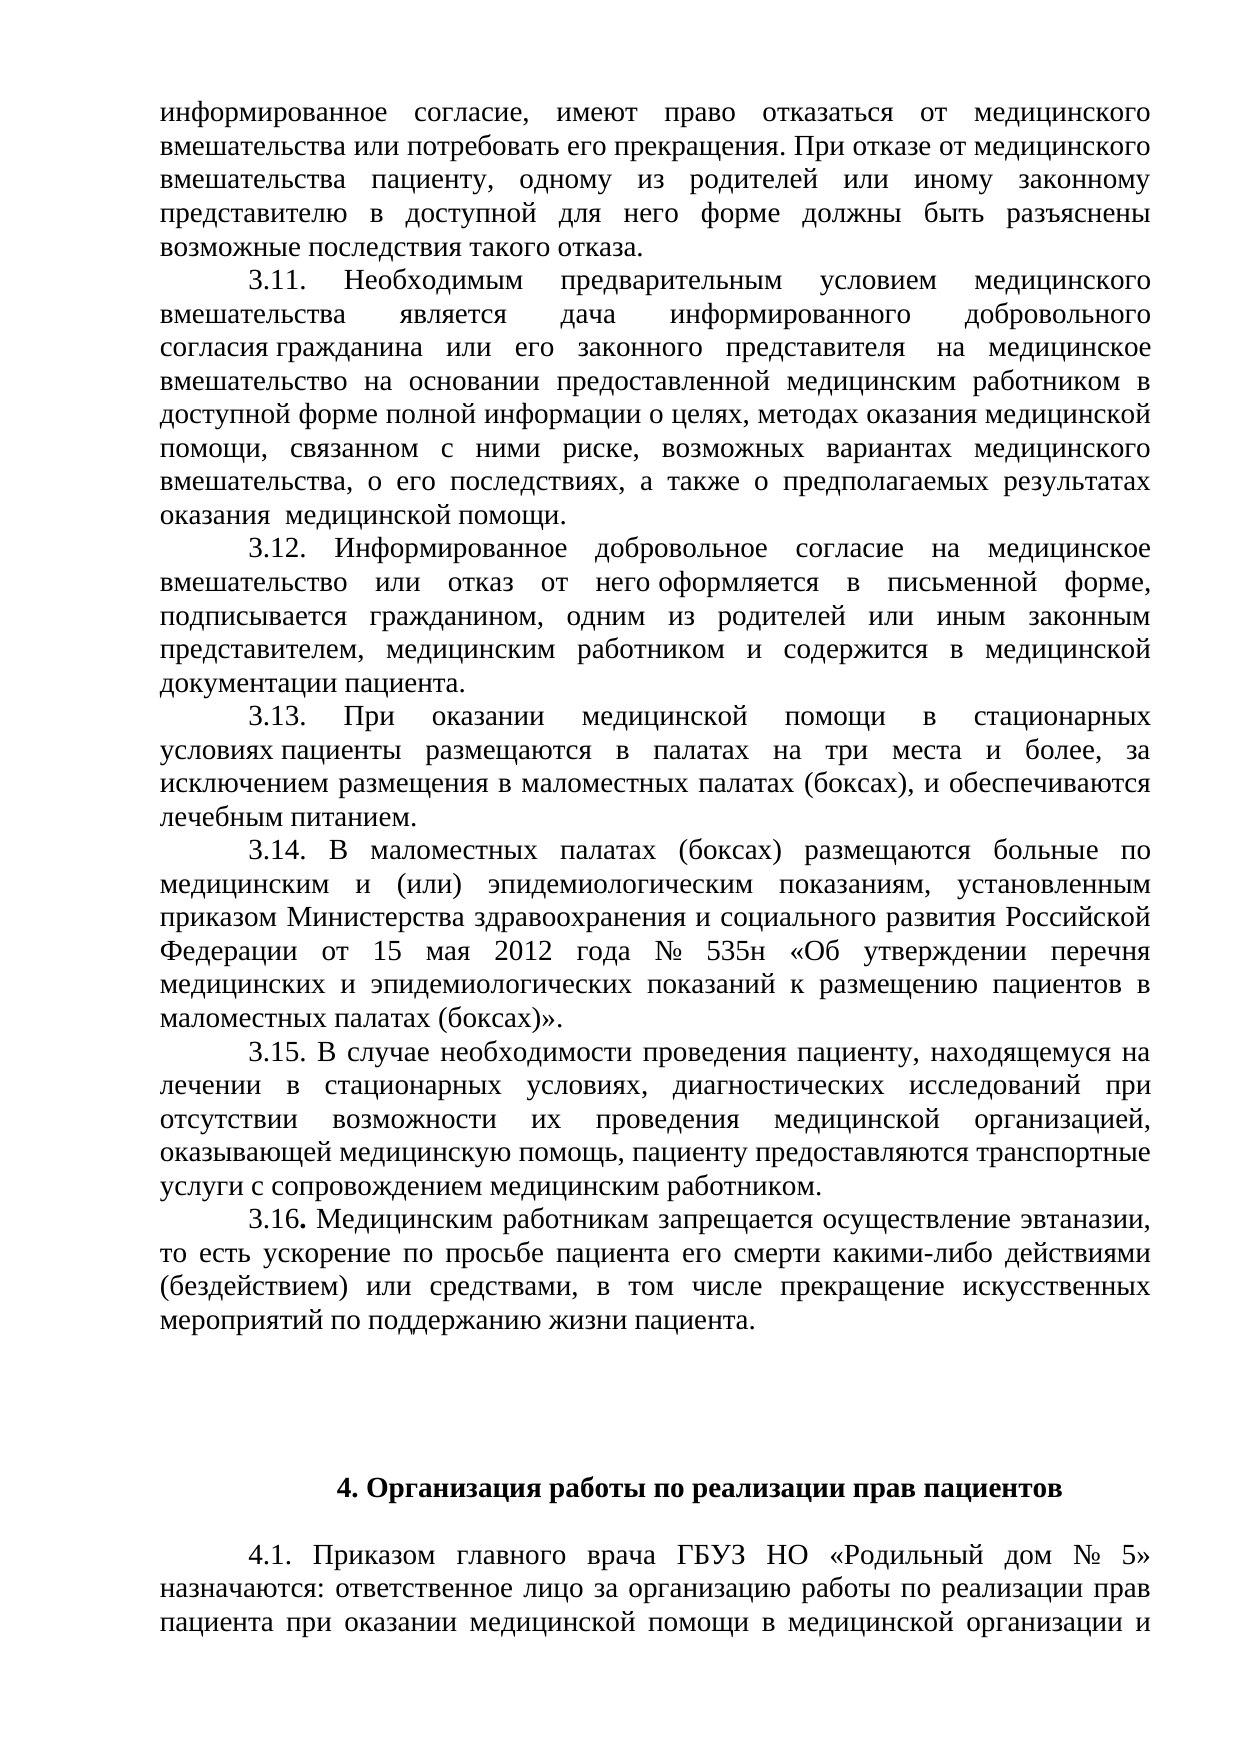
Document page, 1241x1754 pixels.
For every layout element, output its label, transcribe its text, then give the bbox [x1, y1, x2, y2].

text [159, 94, 1152, 262]
text 3.14. В маломестных палатах (боксах) размещаются больные по медицинским и (или) эпидемиологическим показаниям, установленным приказом Министерства здравоохранения и социального развития Российской Федерации от 15 мая 2012 года № 535н «Об утверждении перечня медицинских и эпидемиологических показаний к размещению пациентов в маломестных палатах (боксах)». [159, 832, 1152, 1034]
text 3.11. Необходимым предварительным условием медицинского вмешательства является дача информированного добровольного согласия гражданина или его законного представителя на медицинское вмешательство на основании предоставленной медицинским работником в доступной форме полной информации о целях, методах оказания медицинской помощи, связанном с ними риске, возможных вариантах медицинского вмешательства, о его последствиях, а также о предполагаемых результатах оказания медицинской помощи. [159, 262, 1152, 531]
text 3.13. При оказании медицинской помощи в стационарных условиях пациенты размещаются в палатах на три места и более, за исключением размещения в маломестных палатах (боксах), и обеспечиваются лечебным питанием. [159, 698, 1152, 832]
text 3.16. Медицинским работникам запрещается осуществление эвтаназии, то есть ускорение по просьбе пациента его смерти какими-либо действиями (бездействием) или средствами, в том числе прекращение искусственных мероприятий по поддержанию жизни пациента. [159, 1201, 1152, 1336]
text 4. Организация работы по реализации прав пациентов [159, 1470, 1152, 1503]
text 3.12. Информированное добровольное согласие на медицинское вмешательство или отказ от него оформляется в письменной форме, подписывается гражданином, одним из родителей или иным законным представителем, медицинским работником и содержится в медицинской документации пациента. [159, 531, 1152, 698]
text 3.15. В случае необходимости проведения пациенту, находящемуся на лечении в стационарных условиях, диагностических исследований при отсутствии возможности их проведения медицинской организацией, оказывающей медицинскую помощь, пациенту предоставляются транспортные услуги с сопровождением медицинским работником. [159, 1034, 1152, 1201]
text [159, 1537, 1152, 1637]
